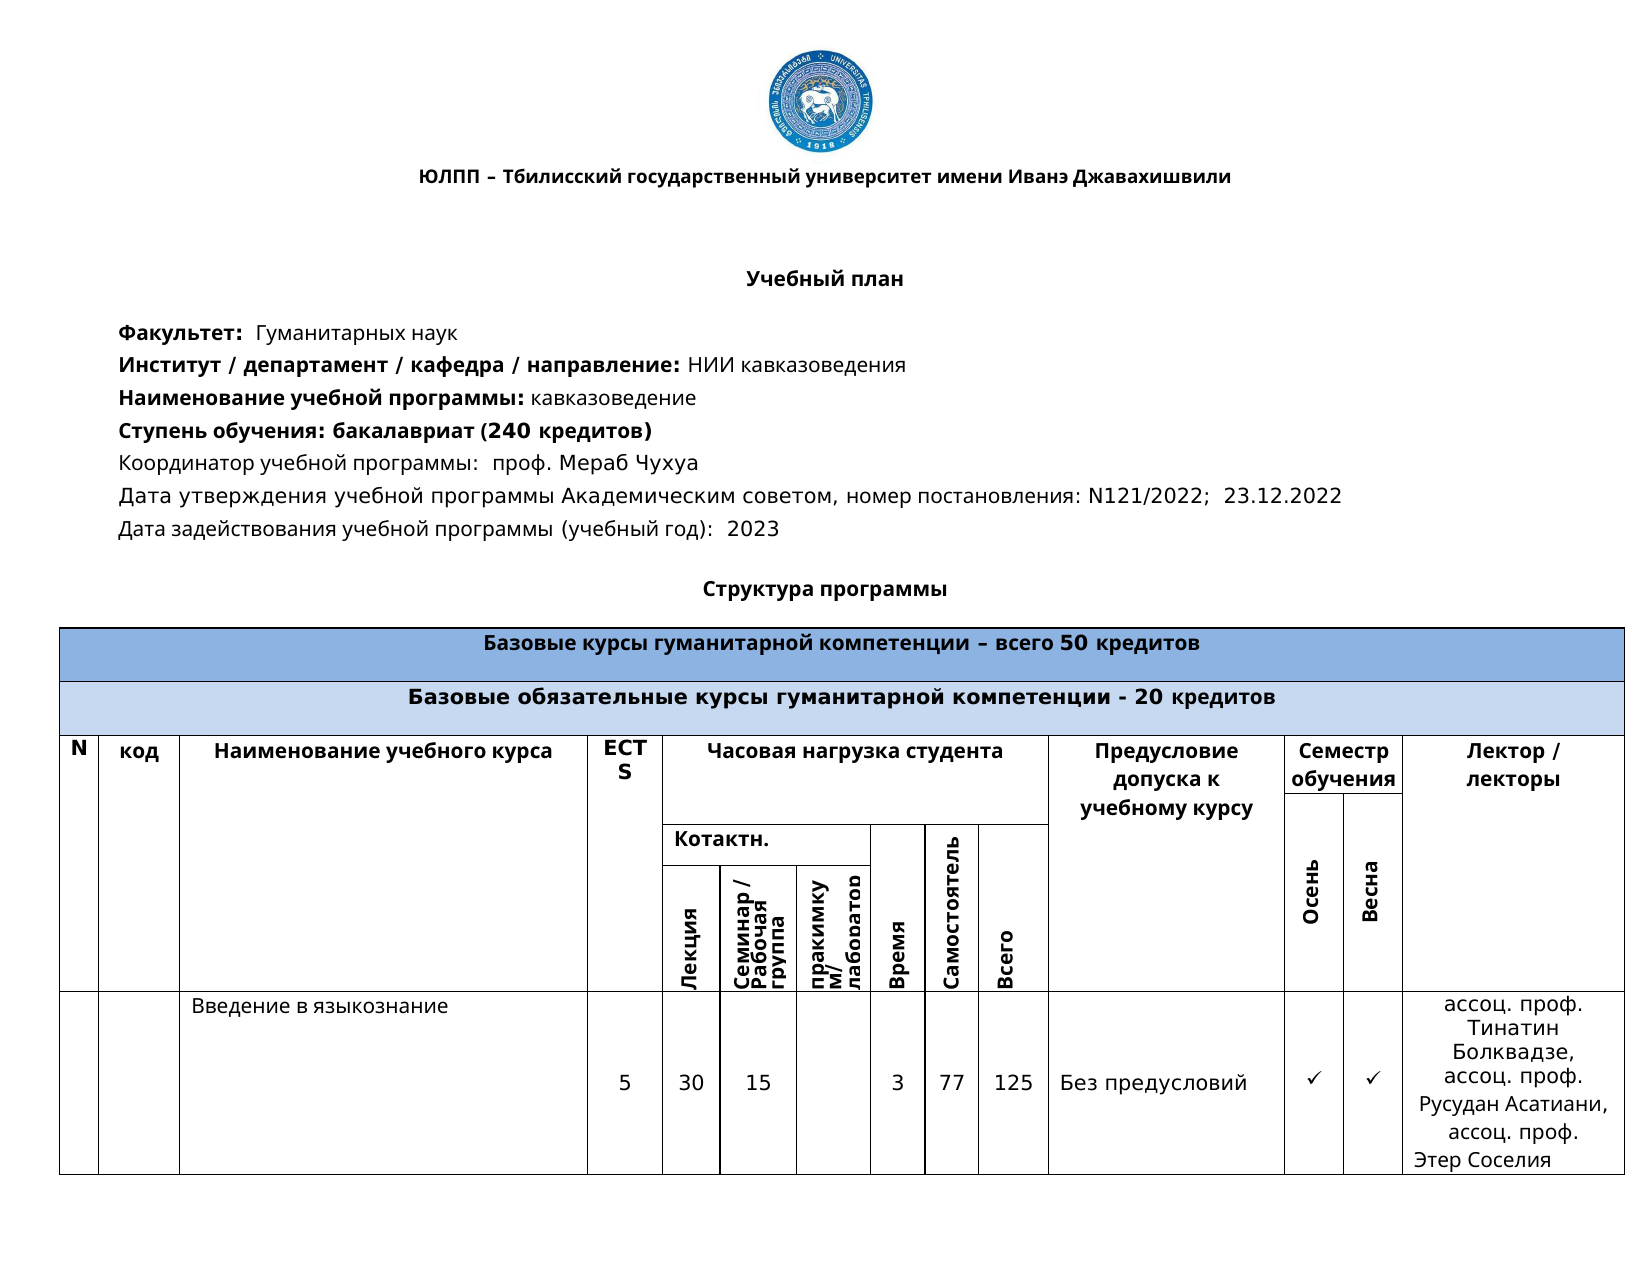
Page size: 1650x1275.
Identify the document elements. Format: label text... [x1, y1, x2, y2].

table_cell код [99, 736, 179, 991]
table_cell Часовая нагрузка студента [663, 736, 1048, 823]
text Наименование учебной программы: кавказоведение [118, 383, 1532, 412]
table_cell 15 [721, 992, 796, 1174]
table_cell Осень [1285, 794, 1343, 991]
table_cell [1344, 992, 1402, 1174]
table_cell 125 [979, 992, 1048, 1174]
text Дата утверждения учебной программы Академическим советом, номер постановления: N121/2022; 23.12.2022 [118, 481, 1532, 509]
text Институт / департамент / кафедра / направление: НИИ кавказоведения [118, 351, 1532, 379]
table_cell [60, 992, 98, 1174]
table_cell Котактн. [663, 825, 870, 865]
table_cell [797, 992, 870, 1174]
table_header Базовые курсы гуманитарной компетенции – всего 50 кредитов [60, 629, 1624, 681]
table_cell Наименование учебного курса [180, 736, 587, 991]
table_cell Время экзамена [871, 825, 924, 991]
table_cell ECTS [588, 736, 662, 991]
table_cell Лекция [663, 866, 719, 991]
text Структура программы [118, 574, 1532, 602]
table_cell 30 [663, 992, 719, 1174]
table_cell Семинар / Рабочая группа [721, 866, 796, 991]
picture [757, 45, 893, 164]
text Ступень обучения: бакалавриат (240 кредитов) [118, 416, 1532, 444]
table_cell [99, 992, 179, 1174]
table_cell ассоц. проф. Тинатин Болквадзе, ассоц. проф. Русудан Асатиани, ассоц. проф. Этер Соселия [1403, 992, 1624, 1174]
table_cell Введение в языкознание [180, 992, 587, 1174]
table_cell Лектор / лекторы [1403, 736, 1624, 991]
table_cell Самостоятельн. [926, 825, 978, 991]
table_cell Весна [1344, 794, 1402, 991]
text Учебный план [118, 264, 1532, 293]
text Факультет: Гуманитарных наук [118, 318, 1532, 346]
table_cell Всего [979, 825, 1048, 991]
table_cell Семестр обучения [1285, 736, 1402, 793]
table_cell 77 [926, 992, 978, 1174]
table_cell [1285, 992, 1343, 1174]
table_cell 3 [871, 992, 924, 1174]
text Дата задействования учебной программы (учебный год): 2023 [118, 514, 1532, 542]
text Координатор учебной программы: проф. Мераб Чухуа [118, 448, 1532, 477]
table_cell Базовые обязательные курсы гуманитарной компетенции - 20 кредитов [60, 682, 1624, 735]
table_cell N [60, 736, 98, 991]
table_cell Предусловие допуска к учебному курсу [1049, 736, 1284, 991]
table_cell 5 [588, 992, 662, 1174]
table_cell Без предусловий [1049, 992, 1284, 1174]
table_cell пракимкум/ лабораторная [797, 866, 870, 991]
